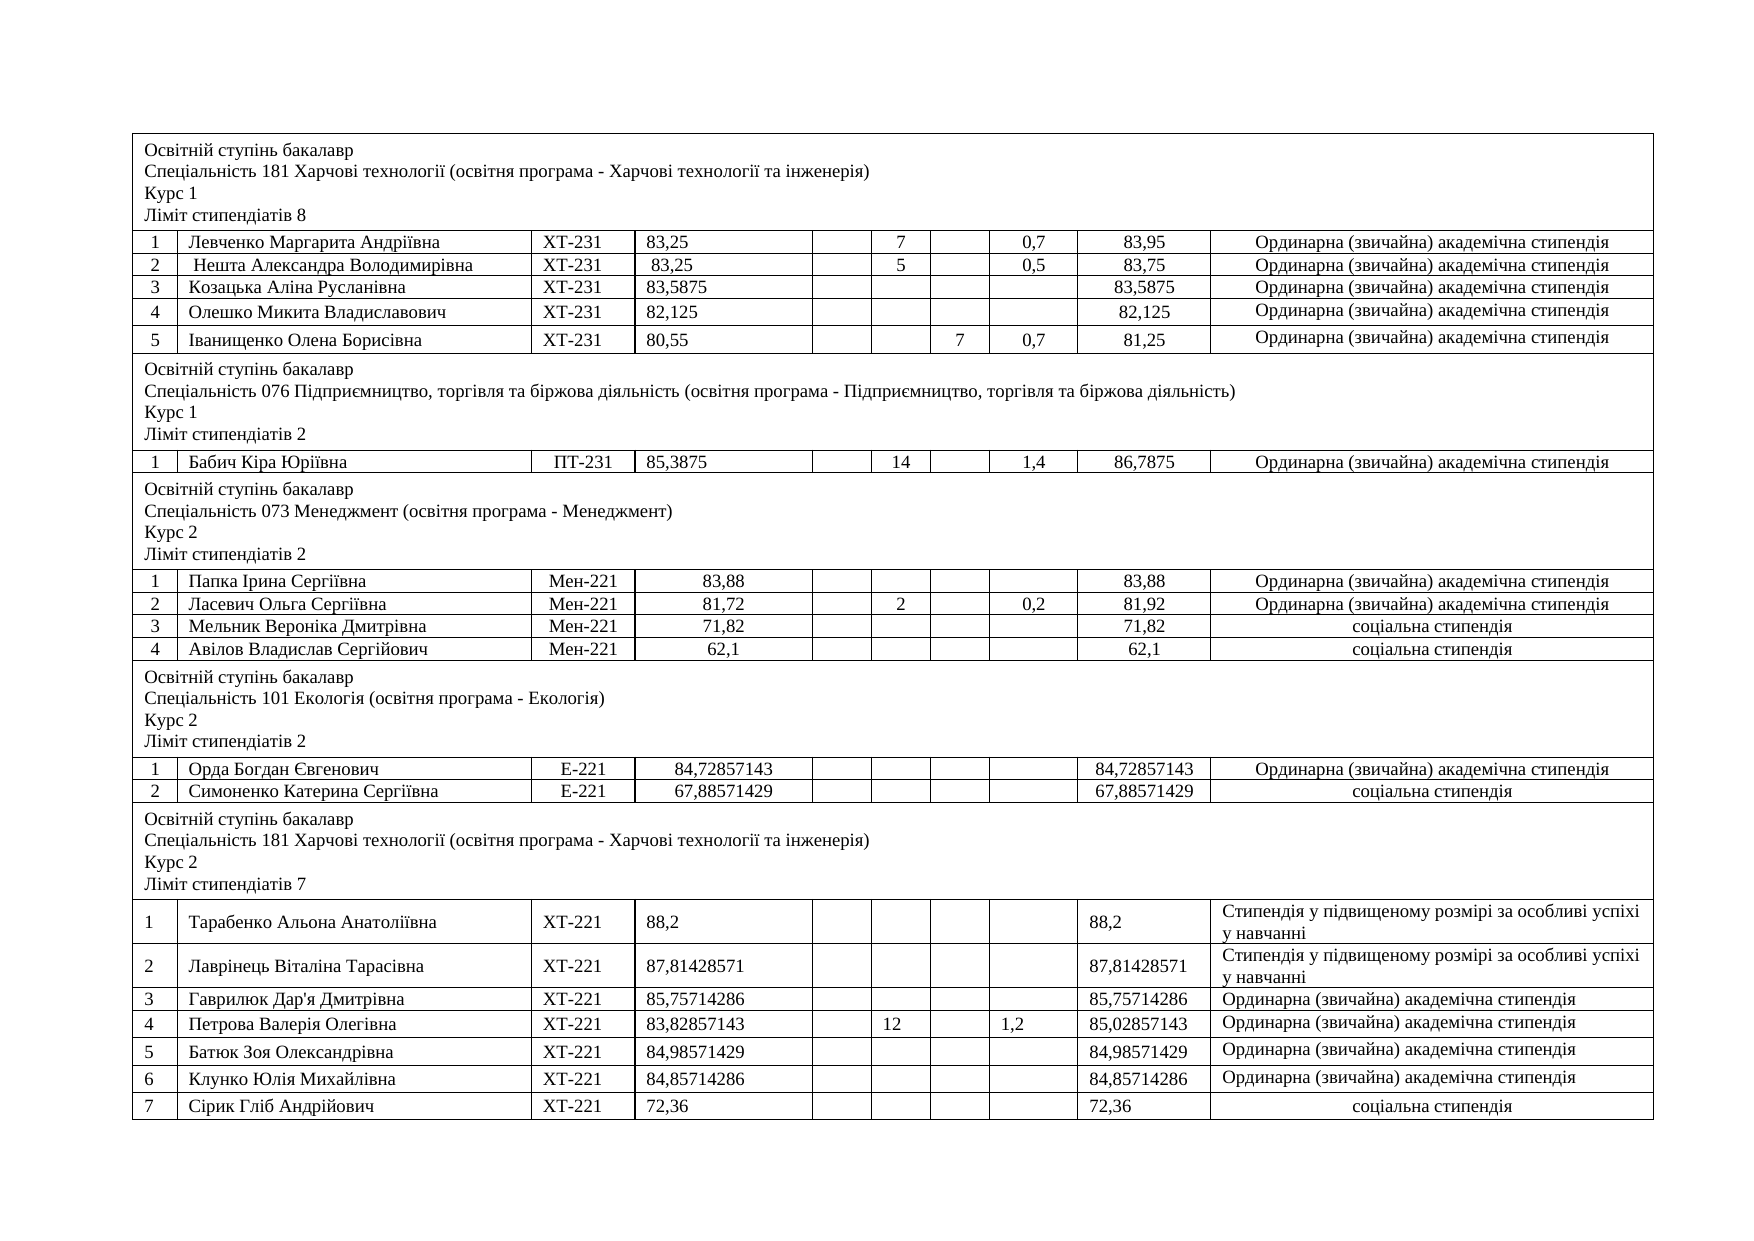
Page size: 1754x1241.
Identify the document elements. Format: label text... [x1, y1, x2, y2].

table_cell 7 [872, 231, 930, 253]
table_cell Мен-221 [532, 593, 634, 614]
table_cell 84,98571429 [1078, 1038, 1210, 1064]
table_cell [1211, 231, 1653, 253]
table_cell [813, 638, 871, 659]
table_cell [872, 758, 930, 779]
table_cell [872, 988, 930, 1010]
table_cell ХТ-231 [532, 254, 634, 275]
table_cell ХТ-231 [532, 326, 634, 352]
table_cell 0,7 [990, 326, 1077, 352]
table_cell Орда Богдан Євгенович [178, 758, 531, 779]
table_cell Мельник Вероніка Дмитрівна [178, 615, 531, 637]
table_cell Мен-221 [532, 570, 634, 592]
table_cell Освітній ступінь бакалавр Спеціальність 101 Екологія (освітня програма - Екологія) Курс 2 Ліміт стипендіатів 2 [133, 661, 1653, 757]
table_cell [990, 638, 1077, 659]
table_cell Іванищенко Олена Борисівна [178, 326, 531, 352]
table_cell 1,2 [990, 1011, 1077, 1037]
table_cell Ординарна (звичайна) академічна стипендія [1211, 254, 1653, 275]
table_cell ХТ-221 [532, 1066, 634, 1092]
table_cell 86,7875 [1078, 451, 1210, 472]
table_cell [931, 1011, 989, 1037]
table_cell [931, 900, 989, 943]
table_cell 1 [133, 451, 177, 472]
table_cell Е-221 [532, 758, 634, 779]
table_cell 84,72857143 [636, 758, 812, 779]
table_cell Ласевич Ольга Сергіївна [178, 593, 531, 614]
table_cell [872, 900, 930, 943]
table_cell 88,2 [1078, 900, 1210, 943]
table_cell Освітній ступінь бакалавр Спеціальність 073 Менеджмент (освітня програма - Менеджмент) Курс 2 Ліміт стипендіатів 2 [133, 473, 1653, 569]
table_cell Ординарна (звичайна) академічна стипендія [1211, 758, 1653, 779]
table_cell Ординарна (звичайна) академічна стипендія [1211, 326, 1653, 352]
table_cell [813, 570, 871, 592]
table_cell [813, 944, 871, 987]
table_cell [813, 276, 871, 298]
table_cell [813, 988, 871, 1010]
table_cell [990, 900, 1077, 943]
table_cell 0,2 [990, 593, 1077, 614]
table_cell ХТ-221 [532, 1038, 634, 1064]
table_cell [990, 1093, 1077, 1119]
table_cell [872, 1038, 930, 1064]
table_cell 83,95 [1078, 231, 1210, 253]
table_cell [872, 1066, 930, 1092]
table_cell 4 [133, 299, 177, 325]
table_cell 88,2 [636, 900, 812, 943]
table_cell 1 [133, 231, 177, 253]
table_cell Сірик Гліб Андрійович [178, 1093, 531, 1119]
table_cell [931, 299, 989, 325]
table_cell [990, 276, 1077, 298]
table_cell [872, 299, 930, 325]
table_cell 1 [133, 570, 177, 592]
table_cell соціальна стипендія [1211, 1093, 1653, 1119]
table_cell [931, 570, 989, 592]
table_cell Петрова Валерія Олегівна [178, 1011, 531, 1037]
table_cell Ординарна (звичайна) академічна стипендія [1211, 299, 1653, 325]
table_cell [931, 988, 989, 1010]
table_cell 72,36 [636, 1093, 812, 1119]
table_cell Авілов Владислав Сергійович [178, 638, 531, 659]
table_cell Ординарна (звичайна) академічна стипендія [1211, 1011, 1653, 1037]
table_cell [813, 1066, 871, 1092]
table_cell [931, 780, 989, 802]
table_cell [990, 615, 1077, 637]
table_cell Ординарна (звичайна) академічна стипендія [1211, 276, 1653, 298]
table_cell 83,75 [1078, 254, 1210, 275]
table_cell 14 [872, 451, 930, 472]
table_cell 2 [133, 944, 177, 987]
table_cell ХТ-231 [532, 299, 634, 325]
table_cell 83,5875 [636, 276, 812, 298]
table_cell 6 [133, 1066, 177, 1092]
table_cell 83,25 [636, 254, 812, 275]
table_cell 67,88571429 [1078, 780, 1210, 802]
table_cell 2 [133, 593, 177, 614]
table_cell [872, 780, 930, 802]
table_cell Олешко Микита Владиславович [178, 299, 531, 325]
table_cell Симоненко Катерина Сергіївна [178, 780, 531, 802]
table_cell [813, 326, 871, 352]
table_cell [813, 1093, 871, 1119]
table_cell 67,88571429 [636, 780, 812, 802]
table_cell Ординарна (звичайна) академічна стипендія [1211, 1066, 1653, 1092]
table_cell 72,36 [1078, 1093, 1210, 1119]
table_cell Папка Ірина Сергіївна [178, 570, 531, 592]
table_cell Ординарна (звичайна) академічна стипендія [1211, 593, 1653, 614]
table_cell Лаврінець Віталіна Тарасівна [178, 944, 531, 987]
table_cell [990, 1038, 1077, 1064]
table_cell [872, 615, 930, 637]
table_cell [990, 944, 1077, 987]
table_cell ПТ-231 [532, 451, 634, 472]
table_cell 71,82 [1078, 615, 1210, 637]
table_cell 4 [133, 1011, 177, 1037]
table_cell Тарабенко Альона Анатоліївна [178, 900, 531, 943]
table_cell 3 [133, 988, 177, 1010]
table_cell ХТ-231 [532, 276, 634, 298]
table_cell 1,4 [990, 451, 1077, 472]
table_cell 84,85714286 [636, 1066, 812, 1092]
table_cell 2 [872, 593, 930, 614]
table_cell 1 [133, 900, 177, 943]
table_cell Е-221 [532, 780, 634, 802]
table_cell 7 [133, 1093, 177, 1119]
table_cell Ординарна (звичайна) академічна стипендія [1211, 988, 1653, 1010]
table_cell ХТ-221 [532, 1093, 634, 1119]
table_cell 83,5875 [1078, 276, 1210, 298]
table_cell Гаврилюк Дар'я Дмитрівна [178, 988, 531, 1010]
table_cell 82,125 [636, 299, 812, 325]
table_cell Стипендія у підвищеному розмірі за особливі успіхі у навчанні [1211, 900, 1653, 943]
table_cell ХТ-231 [532, 231, 634, 253]
table_cell [931, 944, 989, 987]
table_cell [872, 638, 930, 659]
table_cell 2 [133, 780, 177, 802]
table_cell Освітній ступінь бакалавр Спеціальність 181 Харчові технології (освітня програма - Харчові технології та інженерія) Курс 2 Ліміт стипендіатів 7 [133, 803, 1653, 899]
table_cell [872, 570, 930, 592]
table_cell [931, 615, 989, 637]
table_cell [931, 1093, 989, 1119]
table_cell 84,85714286 [1078, 1066, 1210, 1092]
table_cell Клунко Юлія Михайлівна [178, 1066, 531, 1092]
table_cell 7 [931, 326, 989, 352]
table_cell ХТ-221 [532, 944, 634, 987]
table_cell [990, 299, 1077, 325]
table_cell 85,75714286 [636, 988, 812, 1010]
table_cell Козацька Аліна Русланівна [178, 276, 531, 298]
table_cell [813, 593, 871, 614]
table_cell 80,55 [636, 326, 812, 352]
table_cell [990, 988, 1077, 1010]
table_cell 0,5 [990, 254, 1077, 275]
table_cell Левченко Маргарита Андріївна [178, 231, 531, 253]
table_cell [813, 615, 871, 637]
table_cell ХТ-221 [532, 1011, 634, 1037]
table_cell [813, 231, 871, 253]
table_cell 83,82857143 [636, 1011, 812, 1037]
table_cell 85,02857143 [1078, 1011, 1210, 1037]
table_cell [931, 638, 989, 659]
table_cell [990, 1066, 1077, 1092]
table_cell Бабич Кіра Юріївна [178, 451, 531, 472]
table_cell 84,72857143 [1078, 758, 1210, 779]
table_cell 83,25 [636, 231, 812, 253]
table_cell [931, 231, 989, 253]
table_cell [813, 1038, 871, 1064]
table_cell 83,88 [1078, 570, 1210, 592]
table_cell 1 [133, 758, 177, 779]
table_cell 85,3875 [636, 451, 812, 472]
table_cell [931, 276, 989, 298]
table_cell [813, 451, 871, 472]
table_cell Батюк Зоя Олександрівна [178, 1038, 531, 1064]
table_cell [931, 451, 989, 472]
table_cell [813, 758, 871, 779]
table_cell [990, 758, 1077, 779]
table_cell 2 [133, 254, 177, 275]
table_cell Мен-221 [532, 615, 634, 637]
table_cell [990, 780, 1077, 802]
table_cell [872, 276, 930, 298]
table_cell [990, 570, 1077, 592]
table_cell соціальна стипендія [1211, 780, 1653, 802]
table_cell [931, 1066, 989, 1092]
table_cell соціальна стипендія [1211, 615, 1653, 637]
table_cell [813, 900, 871, 943]
table_cell Ординарна (звичайна) академічна стипендія [1211, 570, 1653, 592]
table_cell 81,72 [636, 593, 812, 614]
table_cell Ординарна (звичайна) академічна стипендія [1211, 451, 1653, 472]
table_cell [931, 1038, 989, 1064]
table_cell 87,81428571 [1078, 944, 1210, 987]
table_cell [931, 758, 989, 779]
table_cell 82,125 [1078, 299, 1210, 325]
table_cell Освітній ступінь бакалавр Спеціальність 181 Харчові технології (освітня програма - Харчові технології та інженерія) Курс 1 Ліміт стипендіатів 8 [133, 134, 1653, 230]
table_cell 4 [133, 638, 177, 659]
table_cell 3 [133, 615, 177, 637]
table_cell соціальна стипендія [1211, 638, 1653, 659]
table_cell ХТ-221 [532, 900, 634, 943]
table_cell 81,92 [1078, 593, 1210, 614]
table_cell [813, 1011, 871, 1037]
table_cell [813, 780, 871, 802]
table_cell Ординарна (звичайна) академічна стипендія [1211, 1038, 1653, 1064]
table_cell 62,1 [636, 638, 812, 659]
table_cell Мен-221 [532, 638, 634, 659]
table_cell [931, 593, 989, 614]
table_cell 62,1 [1078, 638, 1210, 659]
table_cell [872, 944, 930, 987]
table_cell 81,25 [1078, 326, 1210, 352]
table_cell Нешта Александра Володимирівна [178, 254, 531, 275]
table_cell 5 [133, 1038, 177, 1064]
table_cell 3 [133, 276, 177, 298]
table_cell 87,81428571 [636, 944, 812, 987]
table_cell [872, 326, 930, 352]
table_cell 84,98571429 [636, 1038, 812, 1064]
table_cell [872, 1093, 930, 1119]
table_cell 71,82 [636, 615, 812, 637]
table_cell 85,75714286 [1078, 988, 1210, 1010]
table_cell [813, 254, 871, 275]
table_cell [931, 254, 989, 275]
table_cell 0,7 [990, 231, 1077, 253]
table_cell [813, 299, 871, 325]
table_cell 12 [872, 1011, 930, 1037]
table_cell ХТ-221 [532, 988, 634, 1010]
table_cell 83,88 [636, 570, 812, 592]
table_cell Освітній ступінь бакалавр Спеціальність 076 Підприємництво, торгівля та біржова діяльність (освітня програма - Підприємництво, торгівля та біржова діяльність) Курс 1 Ліміт стипендіатів 2 [133, 354, 1653, 449]
table_cell 5 [872, 254, 930, 275]
table_cell 5 [133, 326, 177, 352]
table_cell Стипендія у підвищеному розмірі за особливі успіхі у навчанні [1211, 944, 1653, 987]
